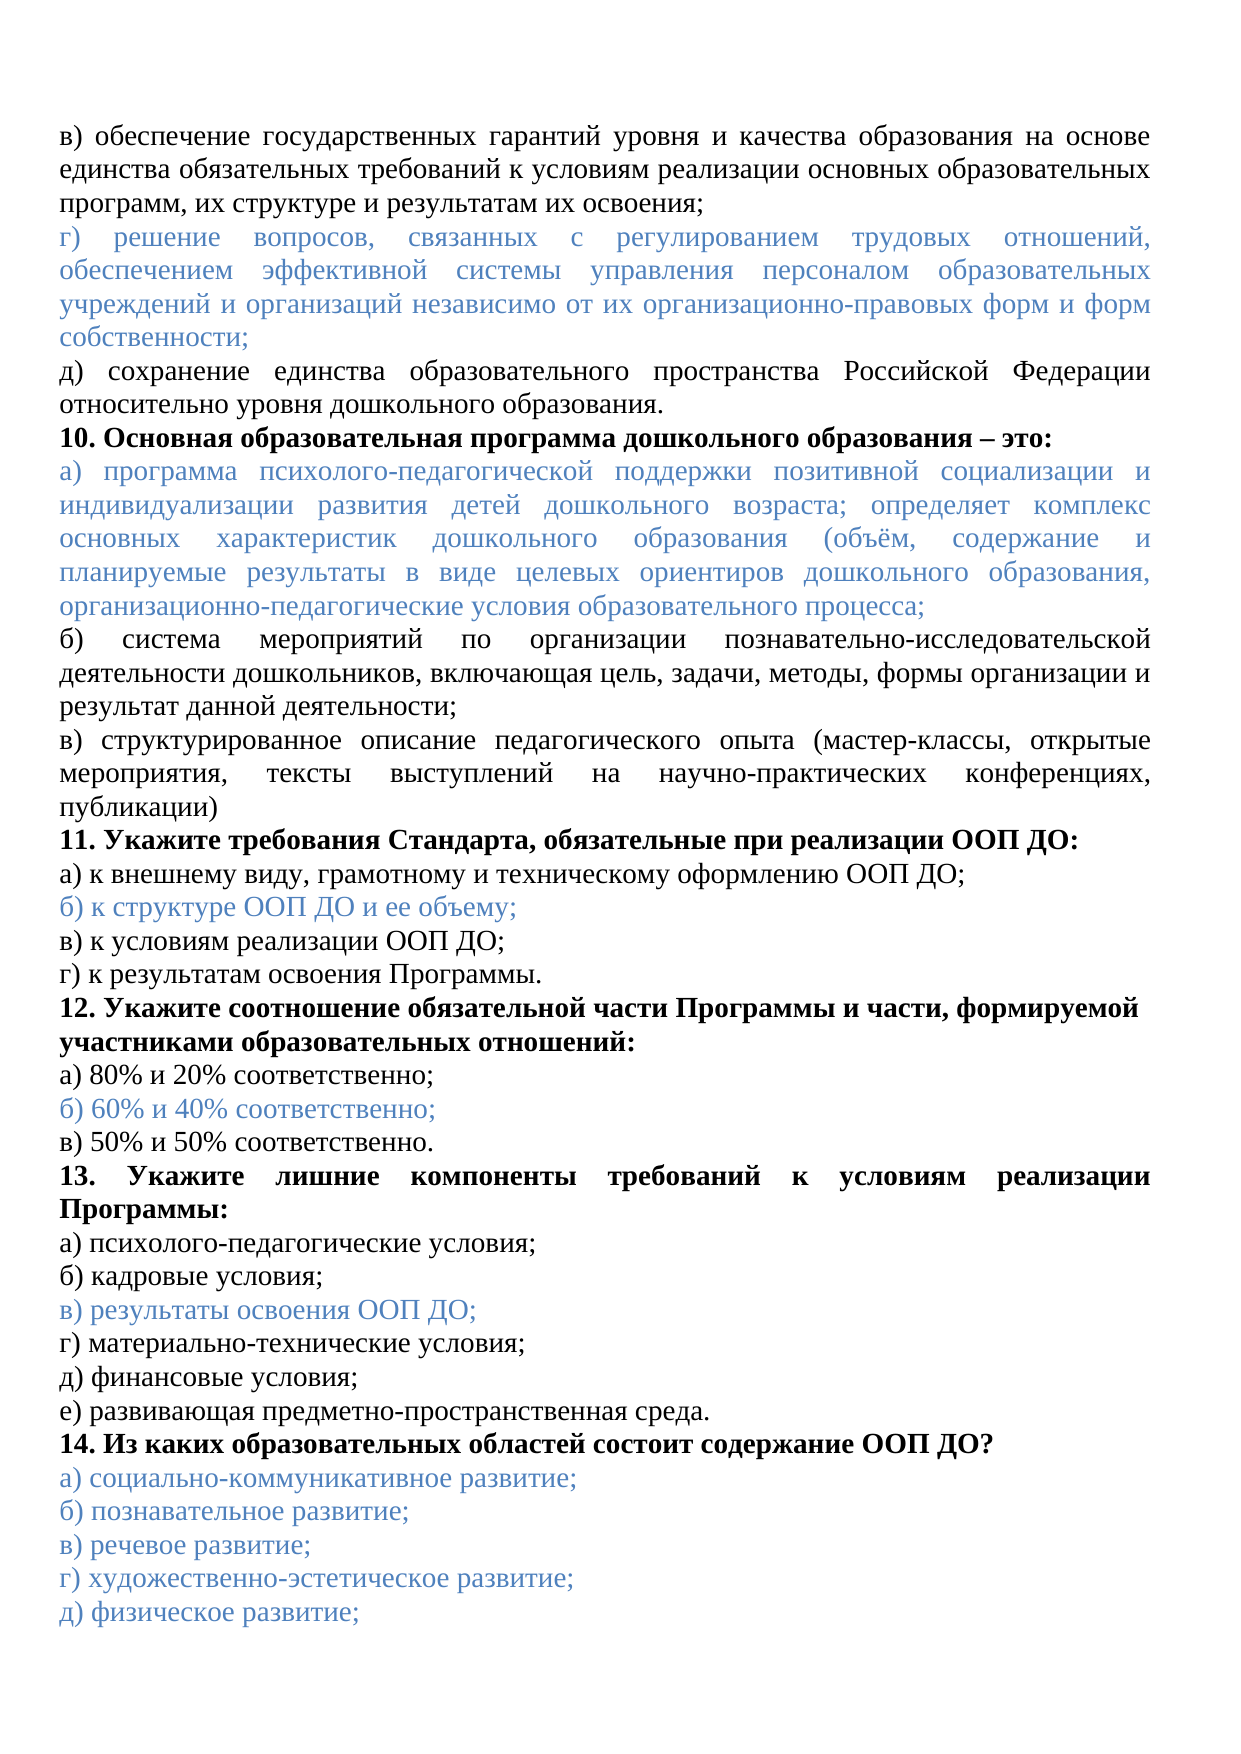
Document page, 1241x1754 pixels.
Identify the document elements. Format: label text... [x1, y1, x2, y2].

text д) финансовые условия; [59, 1359, 1152, 1393]
text 12. Укажите соотношение обязательной части Программы и части, формируемой участниками образовательных отношений: [59, 990, 1152, 1057]
text б) 60% и 40% соответственно; [59, 1091, 1152, 1124]
text в) к условиям реализации ООП ДО; [59, 923, 1152, 957]
text а) к внешнему виду, грамотному и техническому оформлению ООП ДО; [59, 856, 1152, 889]
text д) физическое развитие; [59, 1594, 1152, 1627]
text 11. Укажите требования Стандарта, обязательные при реализации ООП ДО: [59, 822, 1152, 856]
text г) материально-технические условия; [59, 1326, 1152, 1359]
text 13. Укажите лишние компоненты требований к условиям реализации Программы: [59, 1158, 1152, 1225]
text д) сохранение единства образовательного пространства Российской Федерации относительно уровня дошкольного образования. [59, 353, 1152, 420]
text г) решение вопросов, связанных с регулированием трудовых отношений, обеспечением эффективной системы управления персоналом образовательных учреждений и организаций независимо от их организационно-правовых форм и форм собственности; [59, 219, 1152, 353]
text б) система мероприятий по организации познавательно-исследовательской деятельности дошкольников, включающая цель, задачи, методы, формы организации и результат данной деятельности; [59, 621, 1152, 722]
text а) программа психолого-педагогической поддержки позитивной социализации и индивидуализации развития детей дошкольного возраста; определяет комплекс основных характеристик дошкольного образования (объём, содержание и планируемые результаты в виде целевых ориентиров дошкольного образования, организационно-педагогические условия образовательного процесса; [59, 453, 1152, 621]
text в) 50% и 50% соответственно. [59, 1124, 1152, 1158]
text б) познавательное развитие; [59, 1493, 1152, 1527]
text а) психолого-педагогические условия; [59, 1225, 1152, 1258]
text в) обеспечение государственных гарантий уровня и качества образования на основе единства обязательных требований к условиям реализации основных образовательных программ, их структуре и результатам их освоения; [59, 118, 1152, 219]
text 10. Основная образовательная программа дошкольного образования – это: [59, 420, 1152, 453]
text е) развивающая предметно-пространственная среда. [59, 1393, 1152, 1426]
text г) к результатам освоения Программы. [59, 957, 1152, 990]
text 14. Из каких образовательных областей состоит содержание ООП ДО? [59, 1426, 1152, 1460]
text в) результаты освоения ООП ДО; [59, 1292, 1152, 1326]
text в) структурированное описание педагогического опыта (мастер-классы, открытые мероприятия, тексты выступлений на научно-практических конференциях, публикации) [59, 722, 1152, 822]
text б) к структуре ООП ДО и ее объему; [59, 889, 1152, 923]
text в) речевое развитие; [59, 1527, 1152, 1560]
text а) 80% и 20% соответственно; [59, 1057, 1152, 1091]
text а) социально-коммуникативное развитие; [59, 1460, 1152, 1493]
text г) художественно-эстетическое развитие; [59, 1560, 1152, 1594]
text б) кадровые условия; [59, 1258, 1152, 1292]
